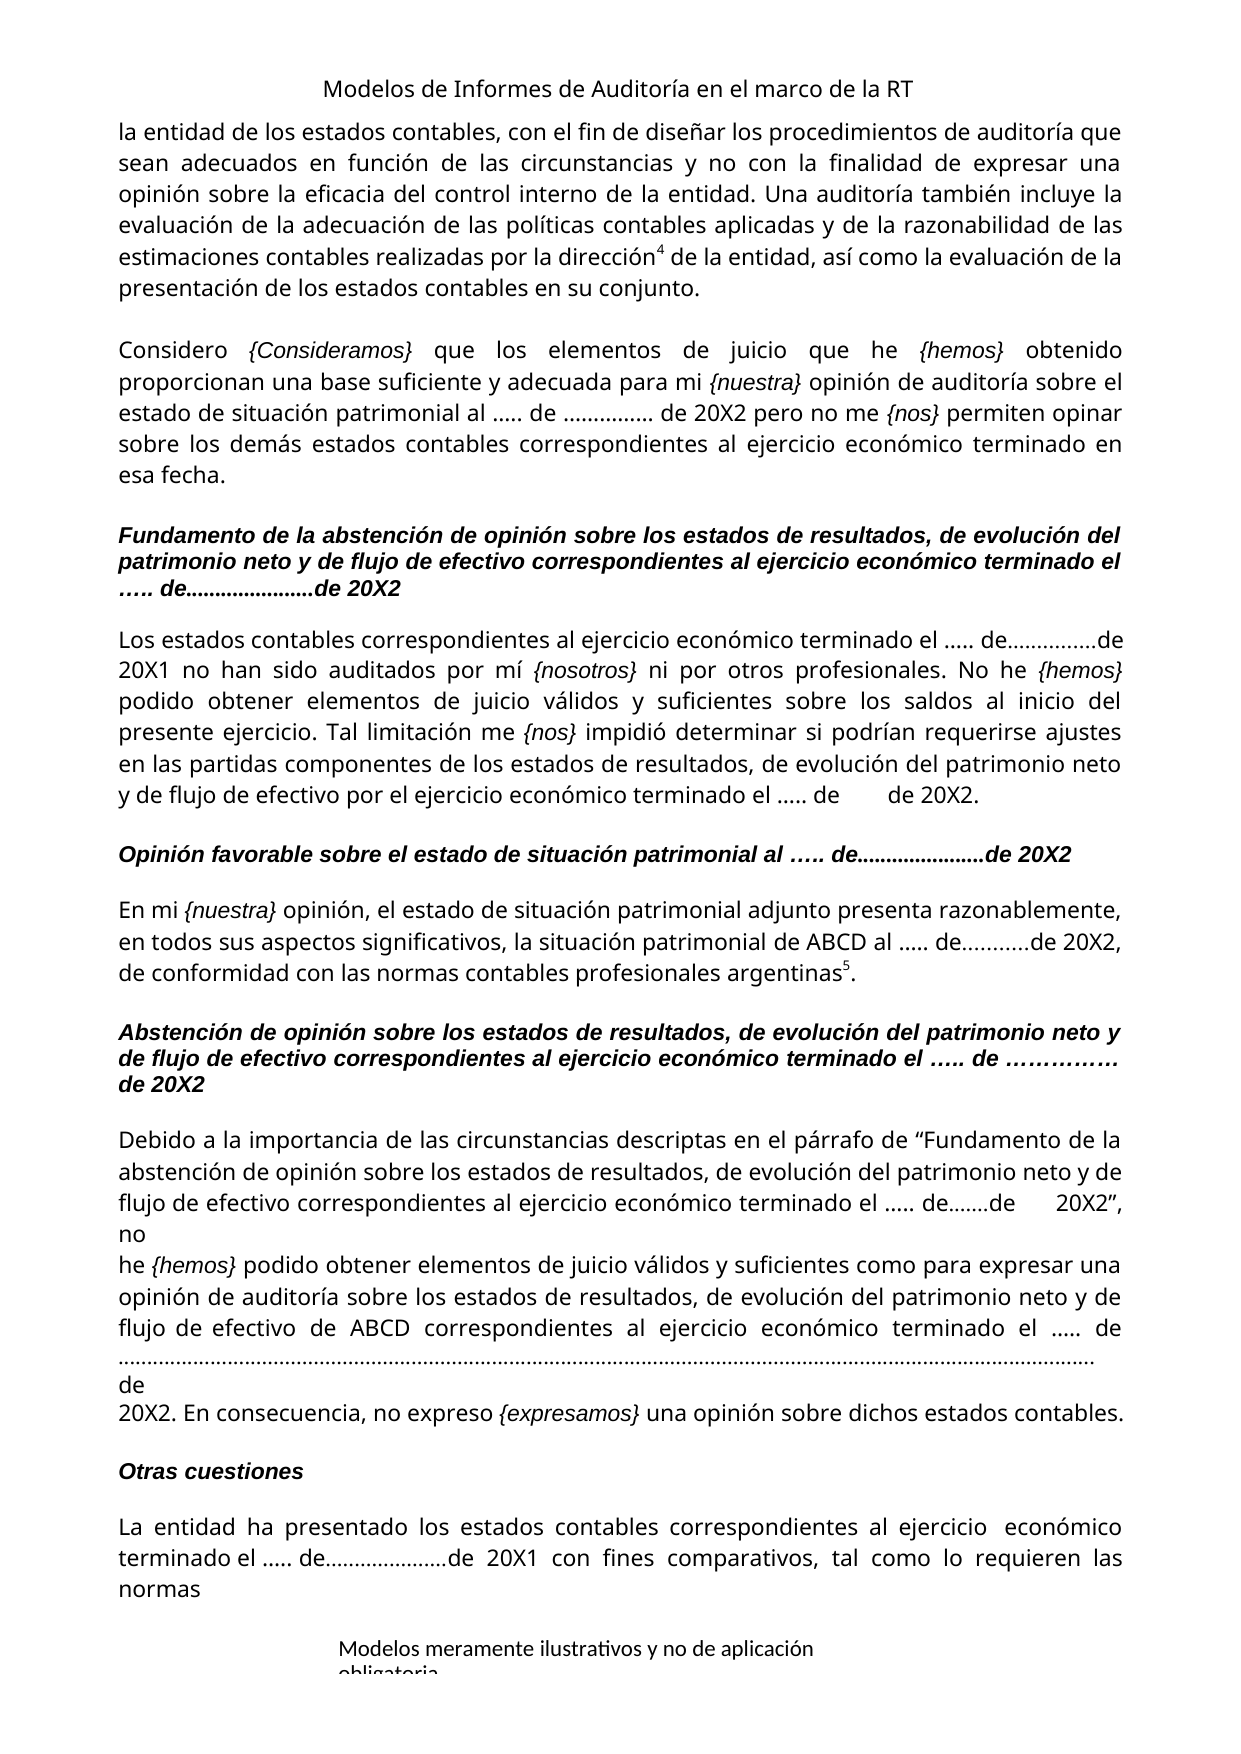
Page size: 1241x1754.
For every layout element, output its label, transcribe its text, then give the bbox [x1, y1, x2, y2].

subtitle Fundamento de la abstención de opinión sobre los estados de resultados, de evolución del patrimonio neto y de flujo de efectivo correspondientes al ejercicio económico terminado el [118, 522, 1146, 575]
subtitle Opinión favorable sobre el estado de situación patrimonial al ….. de de 20X2 [118, 841, 1146, 868]
text de 20X2 [118, 1071, 1146, 1098]
text La entidad ha presentado los estados contables correspondientes al ejercicio económico terminado el ….. de de 20X1 con fines comparativos, tal como lo requieren las normas [118, 1511, 1123, 1604]
text la entidad de los estados contables, con el fin de diseñar los procedimientos de auditoría que sean adecuados en función de las circunstancias y no con la finalidad de expresar una opinión sobre la eficacia del control interno de la entidad. Una auditoría también incluye la evaluación de la adecuación de las políticas contables aplicadas y de la razonabilidad de las estimaciones contables realizadas por la dirección4 de la entidad, así como la evaluación de la presentación de los estados contables en su conjunto. [118, 116, 1123, 303]
text Considero {Consideramos} que los elementos de juicio que he {hemos} obtenido proporcionan una base suficiente y adecuada para mi {nuestra} opinión de auditoría sobre el estado de situación patrimonial al ….. de …………… de 20X2 pero no me {nos} permiten opinar sobre los demás estados contables correspondientes al ejercicio económico terminado en esa fecha. [118, 334, 1123, 491]
text de conformidad con las normas contables profesionales argentinas5. [118, 957, 1146, 988]
text he {hemos} podido obtener elementos de juicio válidos y suficientes como para expresar una opinión de auditoría sobre los estados de resultados, de evolución del patrimonio neto y de flujo de efectivo de ABCD correspondientes al ejercicio económico terminado el ….. de de [118, 1249, 1122, 1401]
text En mi {nuestra} opinión, el estado de situación patrimonial adjunto presenta razonablemente, en todos sus aspectos significativos, la situación patrimonial de ABCD al ….. de de 20X2, [118, 894, 1122, 957]
text Los estados contables correspondientes al ejercicio económico terminado el ….. de de [118, 627, 1146, 654]
subtitle Abstención de opinión sobre los estados de resultados, de evolución del patrimonio neto y de flujo de efectivo correspondientes al ejercicio económico terminado el ….. de …………… [118, 1019, 1123, 1071]
text 20X2. En consecuencia, no expreso {expresamos} una opinión sobre dichos estados contables. [118, 1401, 1146, 1427]
subtitle Otras cuestiones [118, 1458, 1146, 1484]
text 20X1 no han sido auditados por mí {nosotros} ni por otros profesionales. No he {hemos} podido obtener elementos de juicio válidos y suficientes sobre los saldos al inicio del presente ejercicio. Tal limitación me {nos} impidió determinar si podrían requerirse ajustes en las partidas componentes de los estados de resultados, de evolución del patrimonio neto y de flujo de efectivo por el ejercicio económico terminado el ….. de de 20X2. [118, 654, 1122, 810]
text ….. de de 20X2 [118, 575, 1146, 601]
text Debido a la importancia de las circunstancias descriptas en el párrafo de “Fundamento de la abstención de opinión sobre los estados de resultados, de evolución del patrimonio neto y de flujo de efectivo correspondientes al ejercicio económico terminado el ….. de de 20X2”, no [118, 1124, 1123, 1249]
